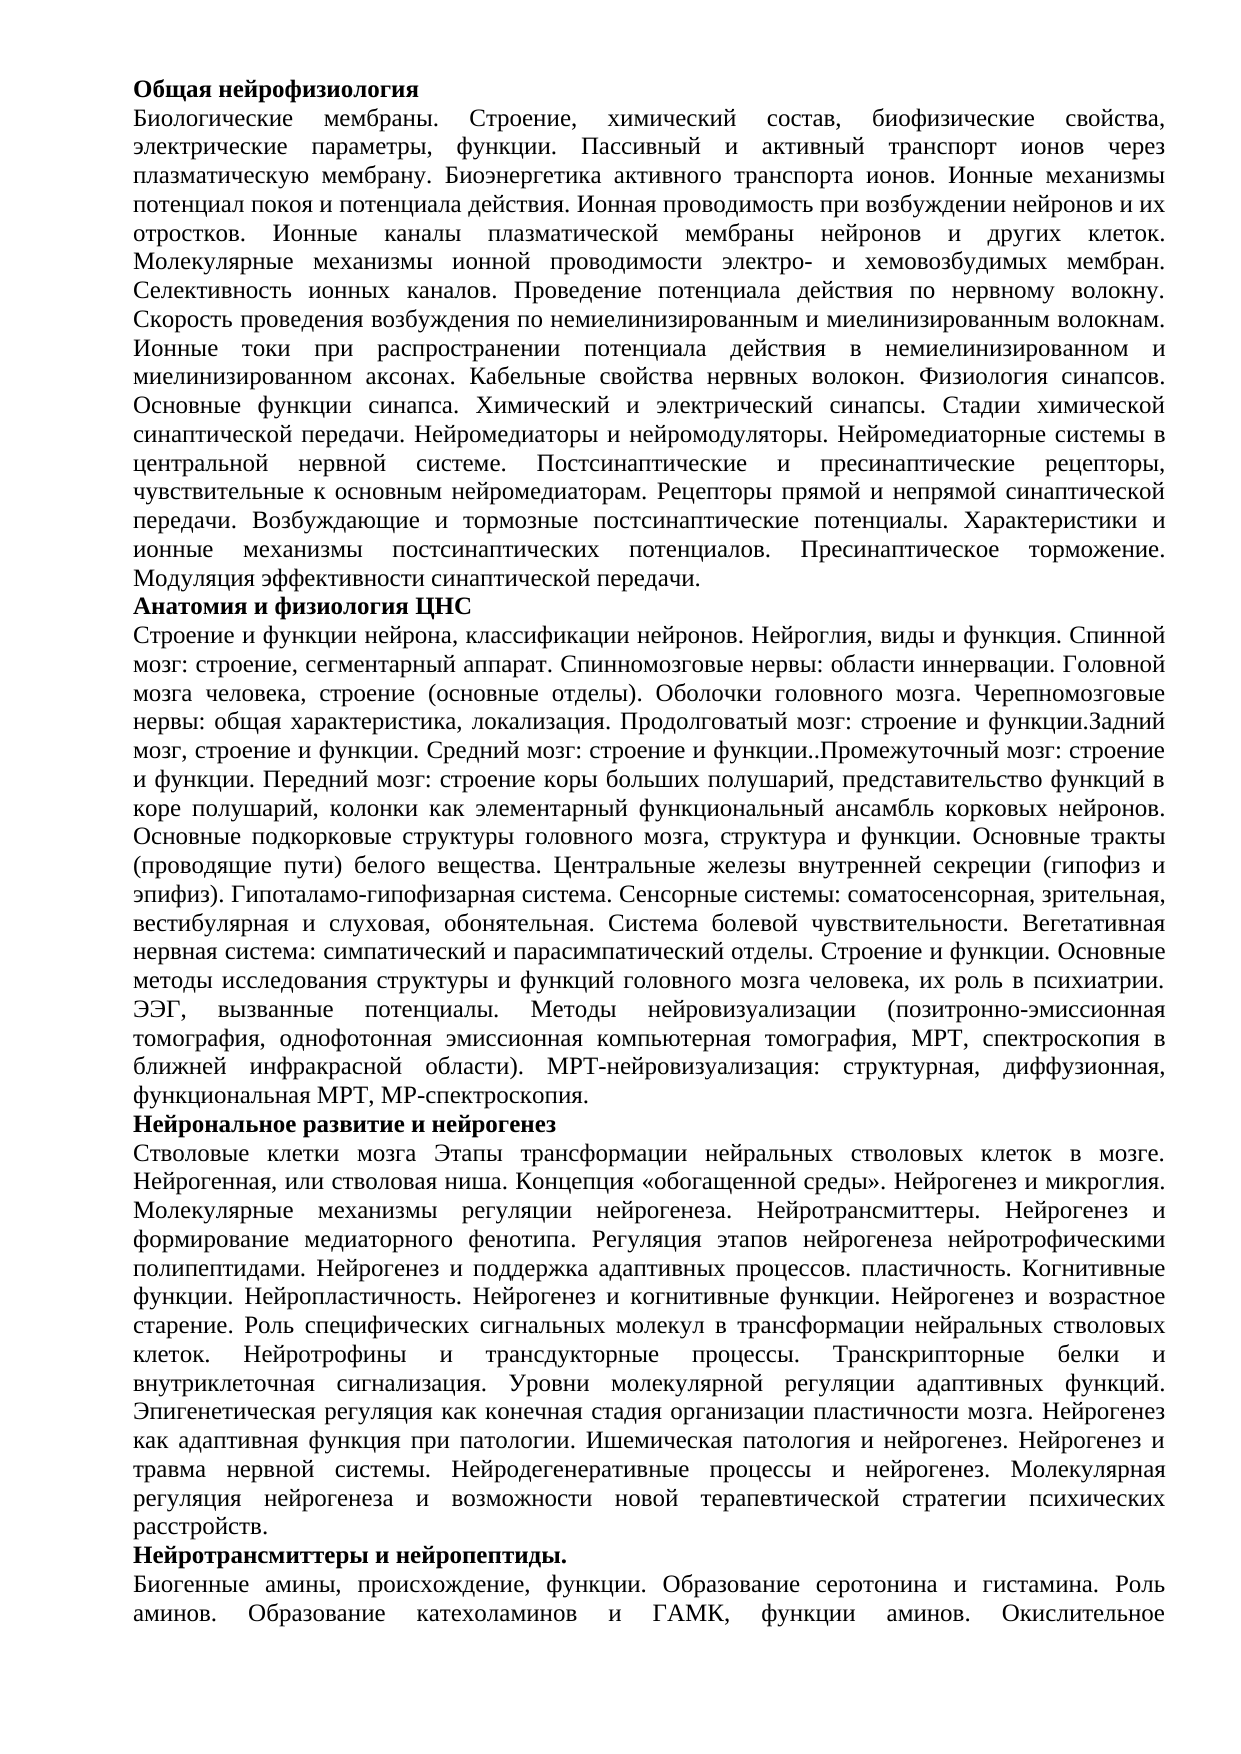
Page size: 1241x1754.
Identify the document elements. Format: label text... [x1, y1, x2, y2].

text Биологические мембраны. Строение, химический состав, биофизические свойства, электрические параметры, функции. Пассивный и активный транспорт ионов через плазматическую мембрану. Биоэнергетика активного транспорта ионов. Ионные механизмы потенциал покоя и потенциала действия. Ионная проводимость при возбуждении нейронов и их отростков. Ионные каналы плазматической мембраны нейронов и других клеток. Молекулярные механизмы ионной проводимости электро- и хемовозбудимых мембран. Селективность ионных каналов. Проведение потенциала действия по нервному волокну. Скорость проведения возбуждения по немиелинизированным и миелинизированным волокнам. Ионные токи при распространении потенциала действия в немиелинизированном и миелинизированном аксонах. Кабельные свойства нервных волокон. Физиология синапсов. Основные функции синапса. Химический и электрический синапсы. Стадии химической синаптической передачи. Нейромедиаторы и нейромодуляторы. Нейромедиаторные системы в центральной нервной системе. Постсинаптические и пресинаптические рецепторы, чувствительные к основным нейромедиаторам. Рецепторы прямой и непрямой синаптической передачи. Возбуждающие и тормозные постсинаптические потенциалы. Характеристики и ионные механизмы постсинаптических потенциалов. Пресинаптическое торможение. Модуляция эффективности синаптической передачи. [133, 103, 1166, 591]
text Стволовые клетки мозга Этапы трансформации нейральных стволовых клеток в мозге. Нейрогенная, или стволовая ниша. Концепция «обогащенной среды». Нейрогенез и микроглия. Молекулярные механизмы регуляции нейрогенеза. Нейротрансмиттеры. Нейрогенез и формирование медиаторного фенотипа. Регуляция этапов нейрогенеза нейротрофическими полипептидами. Нейрогенез и поддержка адаптивных процессов. пластичность. Когнитивные функции. Нейропластичность. Нейрогенез и когнитивные функции. Нейрогенез и возрастное старение. Роль специфических сигнальных молекул в трансформации нейральных стволовых клеток. Нейротрофины и трансдукторные процессы. Транскрипторные белки и внутриклеточная сигнализация. Уровни молекулярной регуляции адаптивных функций. Эпигенетическая регуляция как конечная стадия организации пластичности мозга. Нейрогенез как адаптивная функция при патологии. Ишемическая патология и нейрогенез. Нейрогенез и травма нервной системы. Нейродегенеративные процессы и нейрогенез. Молекулярная регуляция нейрогенеза и возможности новой терапевтической стратегии психических расстройств. [133, 1138, 1166, 1540]
text Нейрональное развитие и нейрогенез [133, 1109, 1166, 1138]
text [133, 1569, 1166, 1626]
text Строение и функции нейрона, классификации нейронов. Нейроглия, виды и функция. Спинной мозг: строение, сегментарный аппарат. Спинномозговые нервы: области иннервации. Головной мозга человека, строение (основные отделы). Оболочки головного мозга. Черепномозговые нервы: общая характеристика, локализация. Продолговатый мозг: строение и функции.Задний мозг, строение и функции. Средний мозг: строение и функции..Промежуточный мозг: строение и функции. Передний мозг: строение коры больших полушарий, представительство функций в коре полушарий, колонки как элементарный функциональный ансамбль корковых нейронов. Основные подкорковые структуры головного мозга, структура и функции. Основные тракты (проводящие пути) белого вещества. Центральные железы внутренней секреции (гипофиз и эпифиз). Гипоталамо-гипофизарная система. Сенсорные системы: соматосенсорная, зрительная, вестибулярная и слуховая, обонятельная. Система болевой чувствительности. Вегетативная нервная система: симпатический и парасимпатический отделы. Строение и функции. Основные методы исследования структуры и функций головного мозга человека, их роль в психиатрии. ЭЭГ, вызванные потенциалы. Методы нейровизуализации (позитронно-эмиссионная томография, однофотонная эмиссионная компьютерная томография, МРТ, спектроскопия в ближней инфракрасной области). МРТ-нейровизуализация: структурная, диффузионная, функциональная МРТ, МР-спектроскопия. [133, 620, 1166, 1109]
text Анатомия и физиология ЦНС [133, 591, 1166, 620]
text Нейротрансмиттеры и нейропептиды. [133, 1540, 1166, 1569]
text Общая нейрофизиология [133, 74, 1166, 103]
